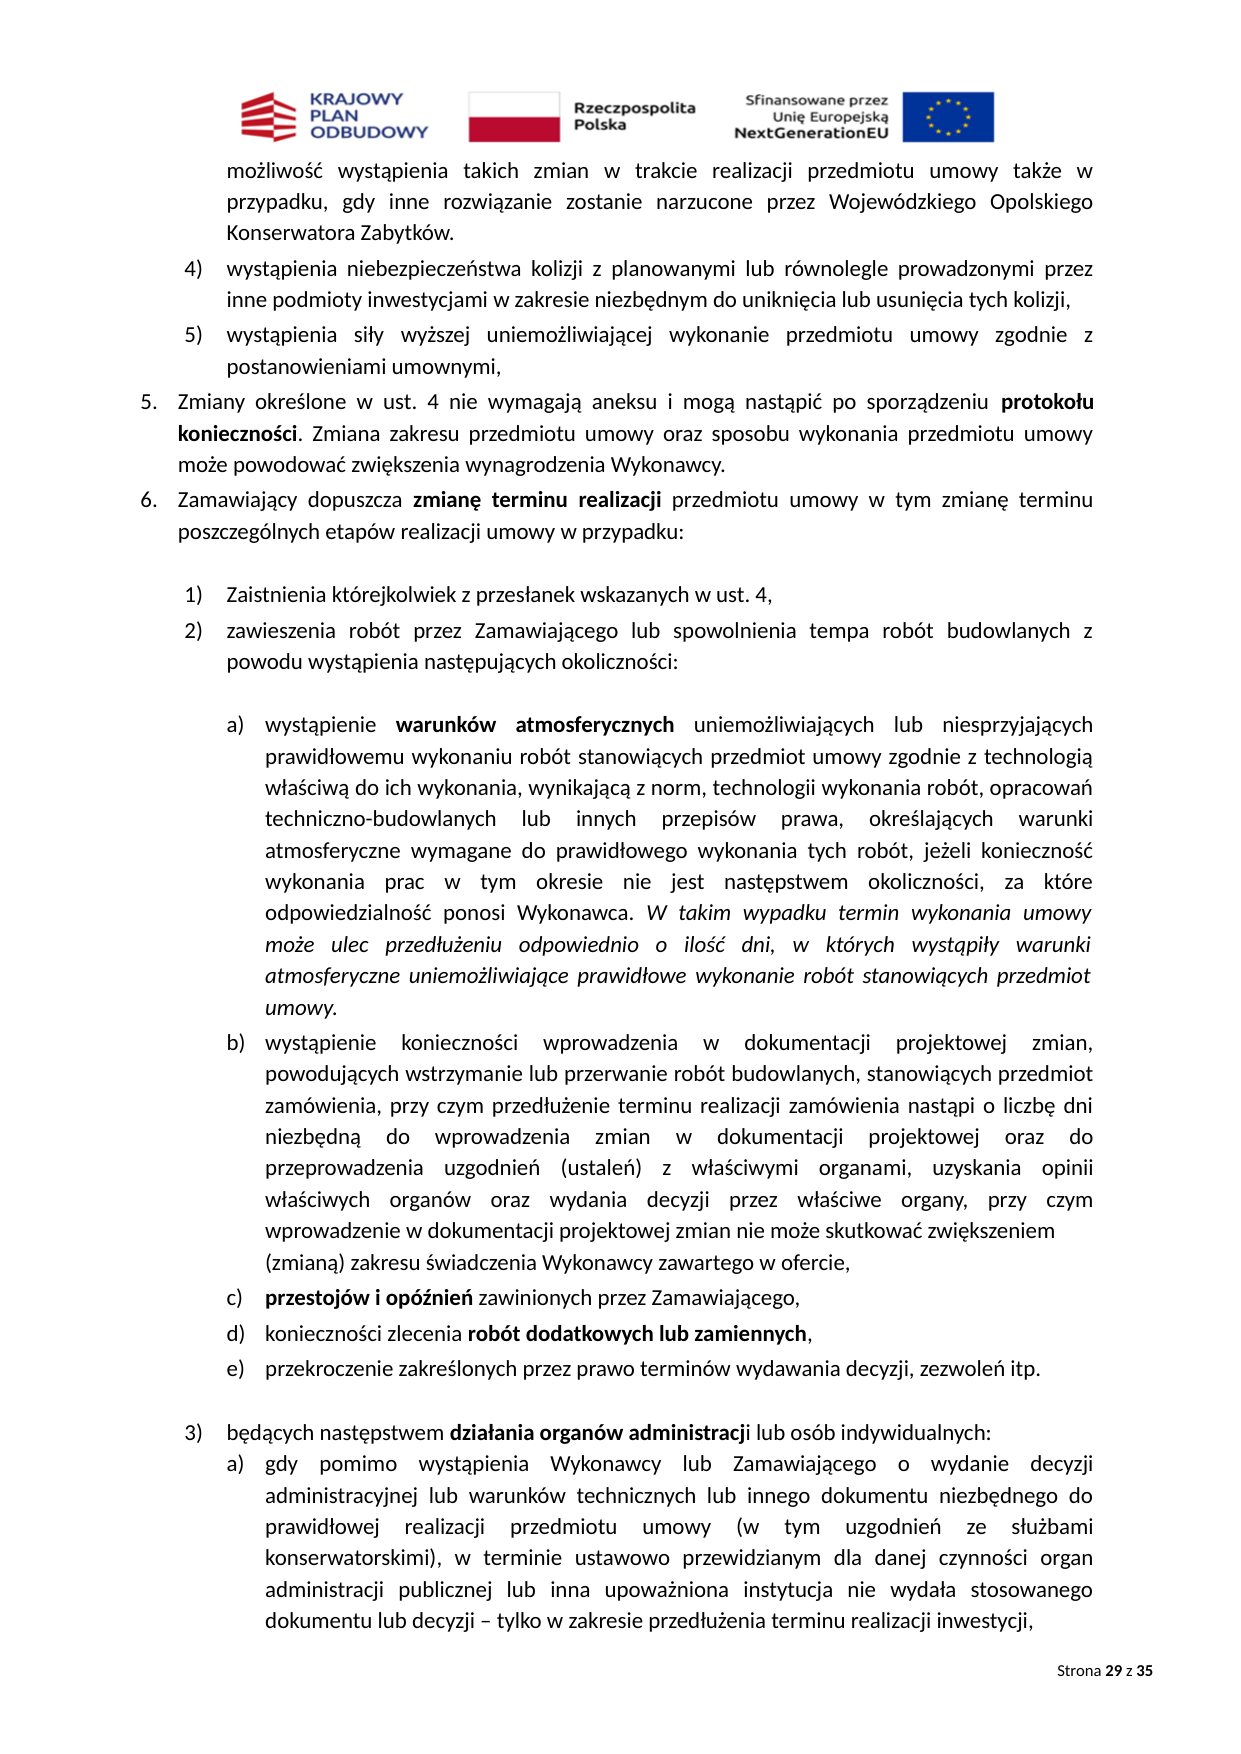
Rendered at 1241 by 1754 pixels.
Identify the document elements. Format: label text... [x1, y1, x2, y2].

list przekroczenie zakreślonych przez prawo terminów wydawania decyzji, zezwoleń itp. [226, 1354, 1094, 1382]
list wystąpienia siły wyższej uniemożliwiającej wykonanie przedmiotu umowy zgodnie z postanowieniami umownymi, [184, 321, 1094, 380]
list Zaistnienia którejkolwiek z przesłanek wskazanych w ust. 4, [184, 580, 1094, 608]
list zawieszenia robót przez Zamawiającego lub spowolnienia tempa robót budowlanych z powodu wystąpienia następujących okoliczności: [184, 616, 1094, 675]
list konieczności zlecenia robót dodatkowych lub zamiennych, [226, 1319, 1094, 1347]
picture [184, 73, 1065, 156]
list Zmiany określone w ust. 4 nie wymagają aneksu i mogą nastąpić po sporządzeniu protokołu konieczności. Zmiana zakresu przedmiotu umowy oraz sposobu wykonania przedmiotu umowy może powodować zwiększenia wynagrodzenia Wykonawcy. [140, 387, 1094, 478]
list wystąpienie warunków atmosferycznych uniemożliwiających lub niesprzyjających prawidłowemu wykonaniu robót stanowiących przedmiot umowy zgodnie z technologią właściwą do ich wykonania, wynikającą z norm, technologii wykonania robót, opracowań techniczno-budowlanych lub innych przepisów prawa, określających warunki atmosferyczne wymagane do prawidłowego wykonania tych robót, jeżeli konieczność wykonania prac w tym okresie nie jest następstwem okoliczności, za które odpowiedzialność ponosi Wykonawca. W takim wypadku termin wykonania umowy może ulec przedłużeniu odpowiednio o ilość dni, w których wystąpiły warunki atmosferyczne uniemożliwiające prawidłowe wykonanie robót stanowiących przedmiot umowy. [226, 710, 1094, 1021]
list Zamawiający dopuszcza zmianę terminu realizacji przedmiotu umowy w tym zmianę terminu poszczególnych etapów realizacji umowy w przypadku: [140, 486, 1094, 545]
list będących następstwem działania organów administracji lub osób indywidualnych: [184, 1418, 1094, 1446]
list gdy pomimo wystąpienia Wykonawcy lub Zamawiającego o wydanie decyzji administracyjnej lub warunków technicznych lub innego dokumentu niezbędnego do prawidłowej realizacji przedmiotu umowy (w tym uzgodnień ze służbami konserwatorskimi), w terminie ustawowo przewidzianym dla danej czynności organ administracji publicznej lub inna upoważniona instytucja nie wydała stosowanego dokumentu lub decyzji – tylko w zakresie przedłużenia terminu realizacji inwestycji, [226, 1449, 1094, 1634]
list wystąpienie konieczności wprowadzenia w dokumentacji projektowej zmian, powodujących wstrzymanie lub przerwanie robót budowlanych, stanowiących przedmiot zamówienia, przy czym przedłużenie terminu realizacji zamówienia nastąpi o liczbę dni niezbędną do wprowadzenia zmian w dokumentacji projektowej oraz do przeprowadzenia uzgodnień (ustaleń) z właściwymi organami, uzyskania opinii właściwych organów oraz wydania decyzji przez właściwe organy, przy czym wprowadzenie w dokumentacji projektowej zmian nie może skutkować zwiększeniem [226, 1028, 1094, 1244]
list przestojów i opóźnień zawinionych przez Zamawiającego, [226, 1283, 1094, 1311]
text (zmianą) zakresu świadczenia Wykonawcy zawartego w ofercie, [265, 1248, 1094, 1276]
list wystąpienia niebezpieczeństwa kolizji z planowanymi lub równolegle prowadzonymi przez inne podmioty inwestycjami w zakresie niezbędnym do uniknięcia lub usunięcia tych kolizji, [184, 254, 1094, 313]
